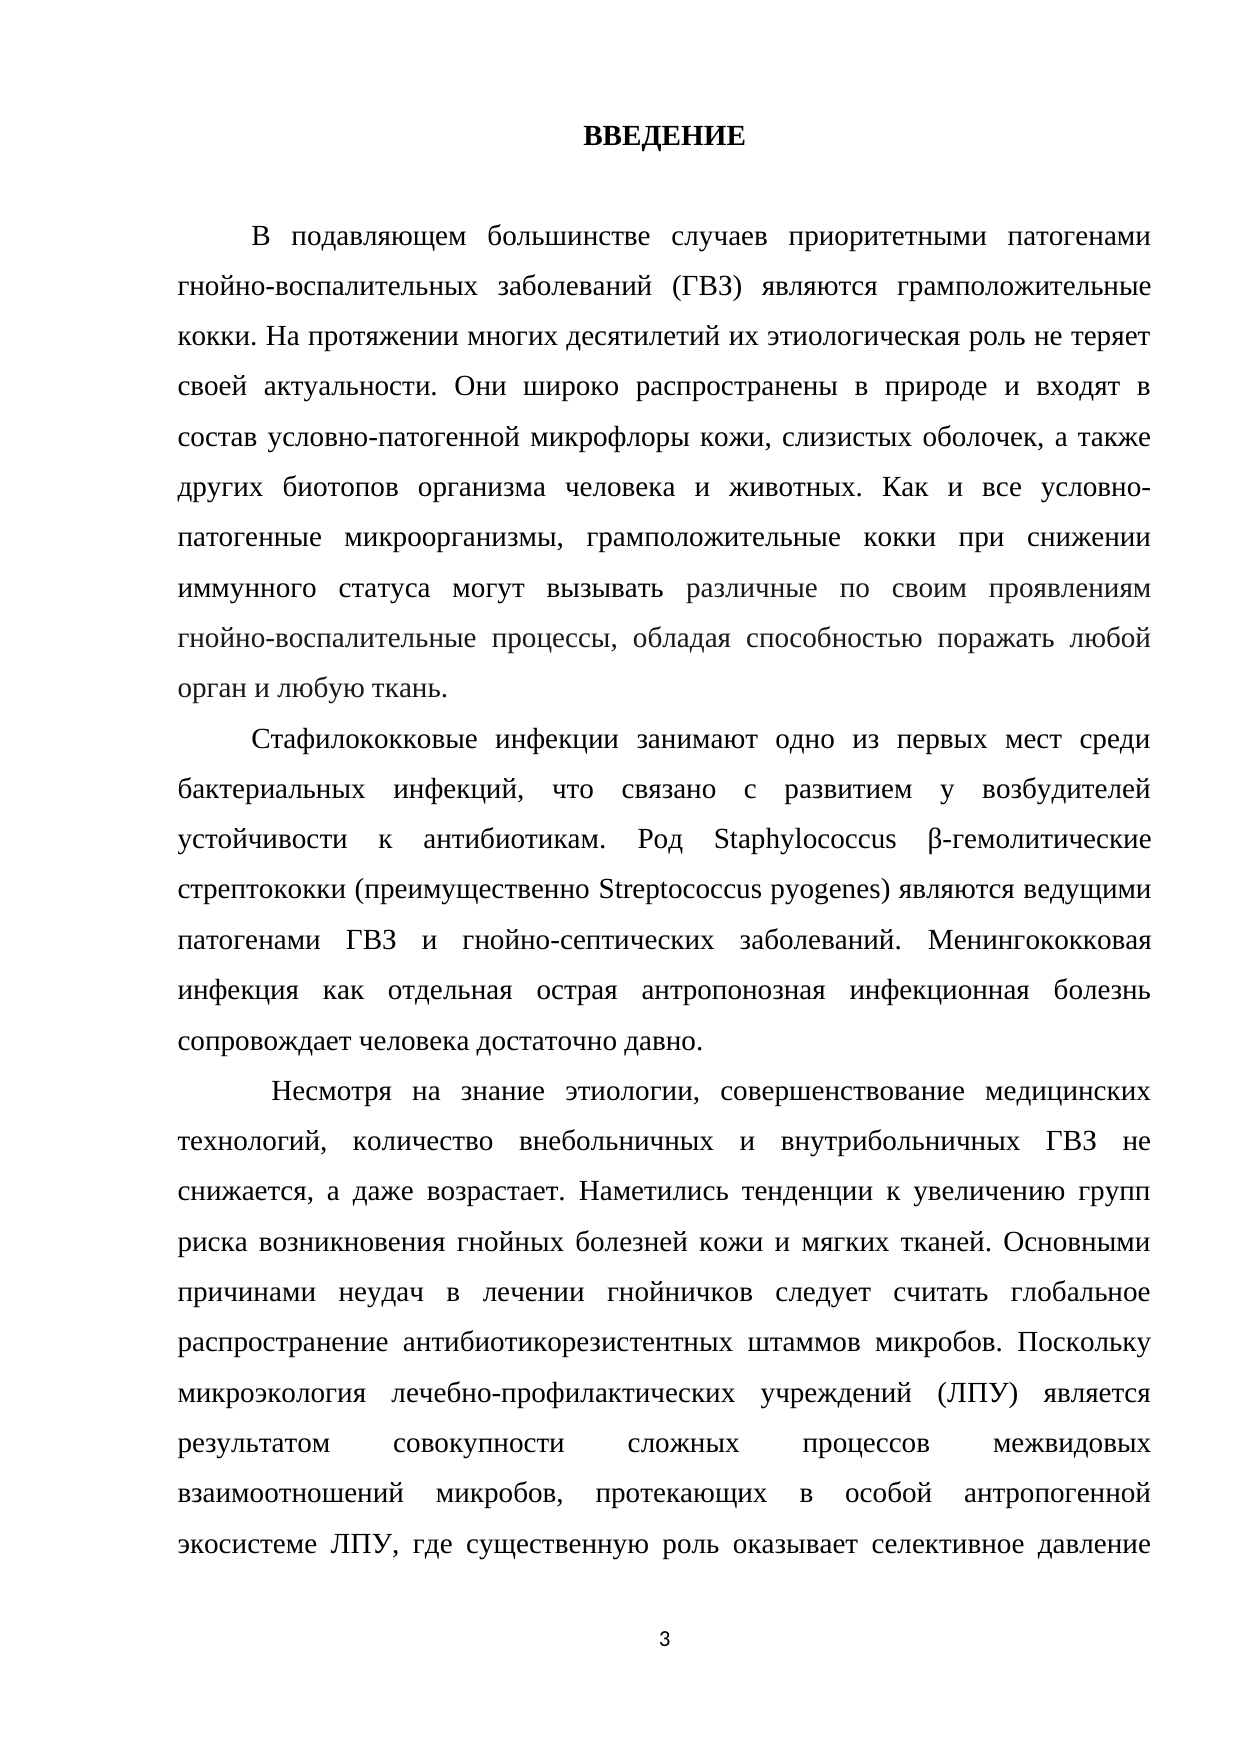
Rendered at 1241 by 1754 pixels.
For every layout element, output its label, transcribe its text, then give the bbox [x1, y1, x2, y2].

subtitle ВВЕДЕНИЕ [177, 118, 1152, 152]
text Стафилококковые инфекции занимают одно из первых мест среди бактериальных инфекций, что связано с развитием у возбудителей устойчивости к антибиотикам. Род Staphylococcus β-гемолитические стрептококки (преимущественно Streptococcus pyogenes) являются ведущими патогенами ГВЗ и гнойно-септических заболеваний. Менингококковая инфекция как отдельная острая антропонозная инфекционная болезнь сопровождает человека достаточно давно. [177, 804, 1152, 1056]
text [177, 1073, 1152, 1559]
text В подавляющем большинстве случаев приоритетными патогенами гнойно-воспалительных заболеваний (ГВЗ) являются грамположительные кокки. На протяжении многих десятилетий их этиологическая роль не теряет своей актуальности. Они широко распространены в природе и входят в состав условно-патогенной микрофлоры кожи, слизистых оболочек, а также других биотопов организма человека и животных. Как и все условно-патогенные микроорганизмы, грамположительные кокки при снижении иммунного статуса могут вызывать различные по своим проявлениям гнойно-воспалительные процессы, обладая способностью поражать любой орган и любую ткань. [177, 218, 1152, 620]
text Стафилококковые инфекции занимают одно из первых мест среди бактериальных инфекций, что связано с развитием у возбудителей устойчивости к антибиотикам. Род Staphylococcus β-гемолитические стрептококки (преимущественно Streptococcus pyogenes) являются ведущими патогенами ГВЗ и гнойно-септических заболеваний. Менингококковая инфекция как отдельная острая антропонозная инфекционная болезнь сопровождает человека достаточно давно. [177, 721, 1152, 771]
text В подавляющем большинстве случаев приоритетными патогенами гнойно-воспалительных заболеваний (ГВЗ) являются грамположительные кокки. На протяжении многих десятилетий их этиологическая роль не теряет своей актуальности. Они широко распространены в природе и входят в состав условно-патогенной микрофлоры кожи, слизистых оболочек, а также других биотопов организма человека и животных. Как и все условно-патогенные микроорганизмы, грамположительные кокки при снижении иммунного статуса могут вызывать различные по своим проявлениям гнойно-воспалительные процессы, обладая способностью поражать любой орган и любую ткань. [177, 654, 1152, 704]
